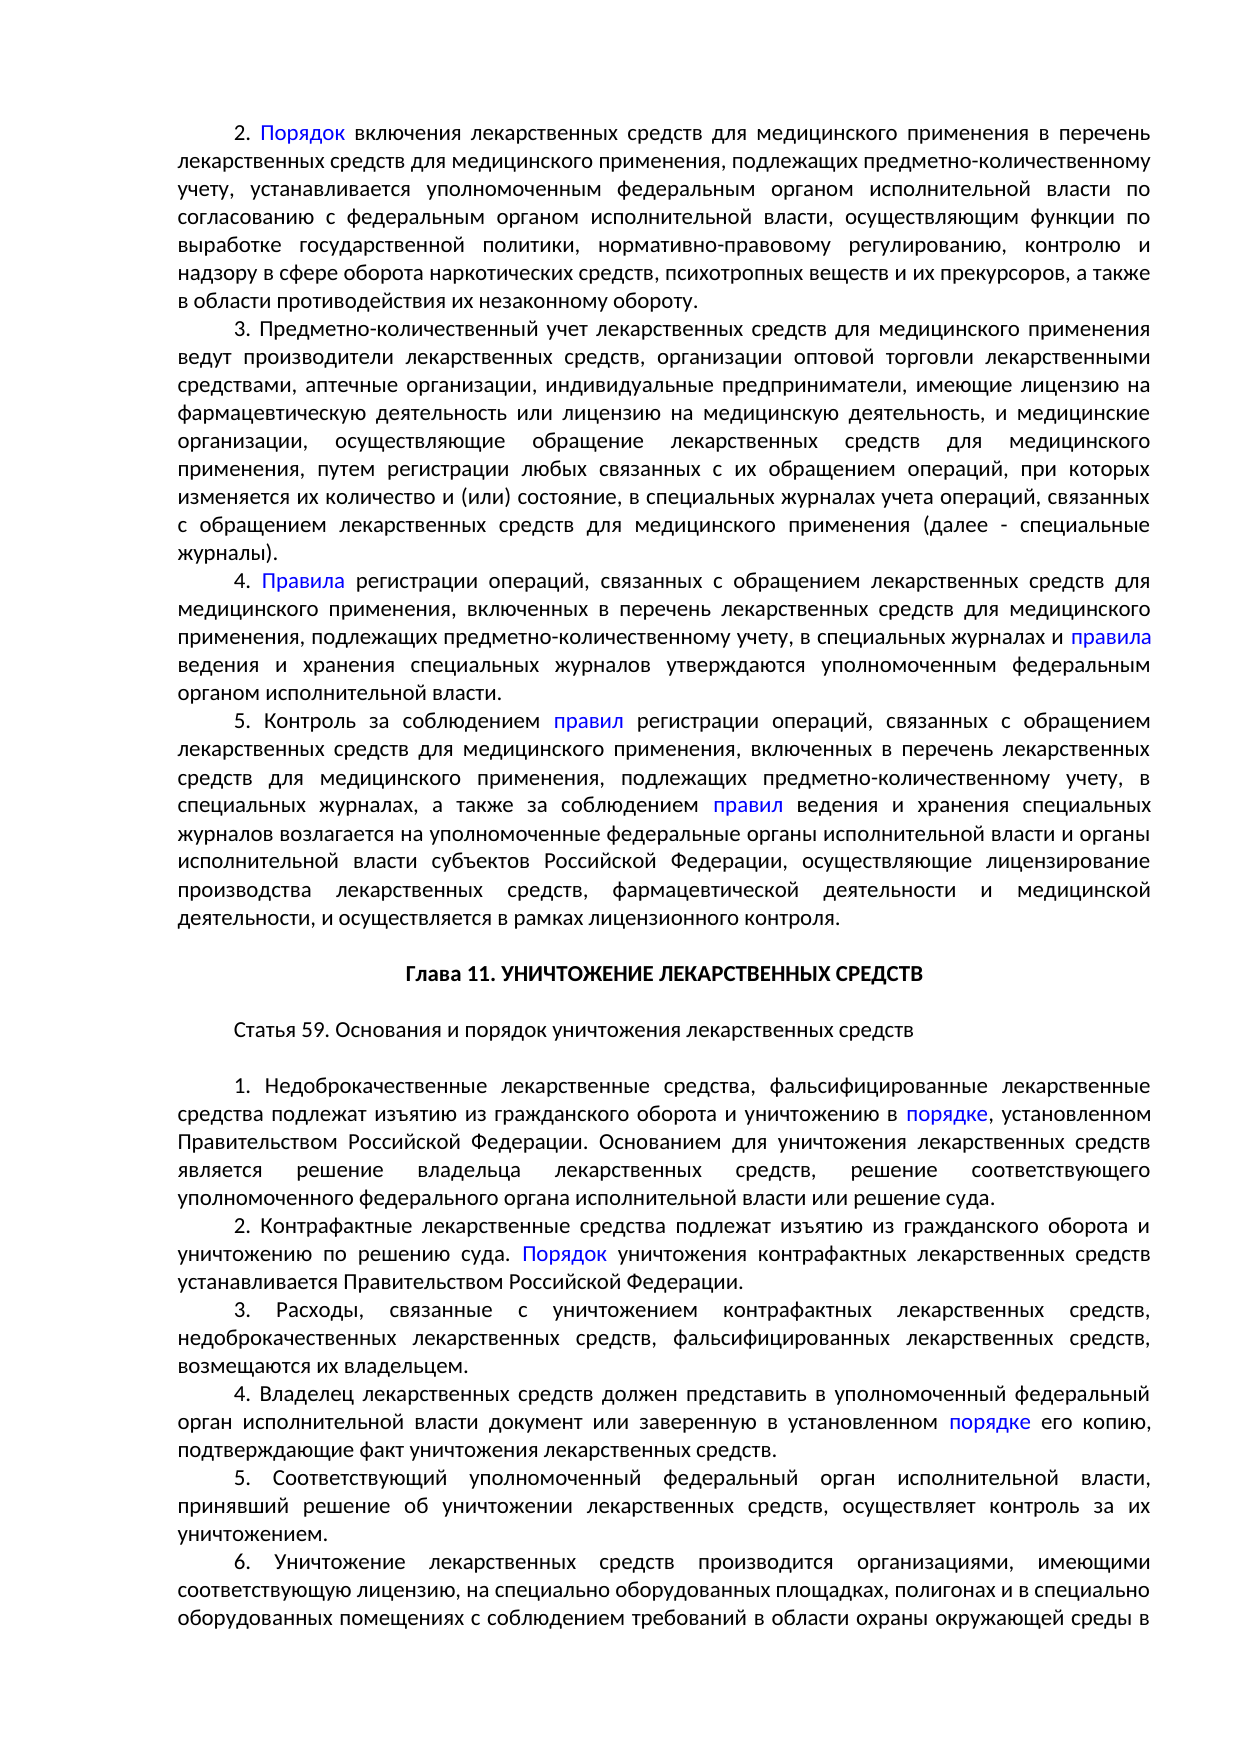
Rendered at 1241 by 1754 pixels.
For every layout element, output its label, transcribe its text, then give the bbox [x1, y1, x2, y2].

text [177, 1547, 1152, 1631]
text Глава 11. УНИЧТОЖЕНИЕ ЛЕКАРСТВЕННЫХ СРЕДСТВ [177, 959, 1152, 987]
text 5. Контроль за соблюдением правил регистрации операций, связанных с обращением лекарственных средств для медицинского применения, включенных в перечень лекарственных средств для медицинского применения, подлежащих предметно-количественному учету, в специальных журналах, а также за соблюдением правил ведения и хранения специальных журналов возлагается на уполномоченные федеральные органы исполнительной власти и органы исполнительной власти субъектов Российской Федерации, осуществляющие лицензирование производства лекарственных средств, фармацевтической деятельности и медицинской деятельности, и осуществляется в рамках лицензионного контроля. [177, 707, 1152, 931]
text 3. Предметно-количественный учет лекарственных средств для медицинского применения ведут производители лекарственных средств, организации оптовой торговли лекарственными средствами, аптечные организации, индивидуальные предприниматели, имеющие лицензию на фармацевтическую деятельность или лицензию на медицинскую деятельность, и медицинские организации, осуществляющие обращение лекарственных средств для медицинского применения, путем регистрации любых связанных с их обращением операций, при которых изменяется их количество и (или) состояние, в специальных журналах учета операций, связанных с обращением лекарственных средств для медицинского применения (далее - специальные журналы). [177, 314, 1152, 566]
text 2. Контрафактные лекарственные средства подлежат изъятию из гражданского оборота и уничтожению по решению суда. Порядок уничтожения контрафактных лекарственных средств устанавливается Правительством Российской Федерации. [177, 1211, 1152, 1295]
text Статья 59. Основания и порядок уничтожения лекарственных средств [177, 1015, 1152, 1043]
text 1. Недоброкачественные лекарственные средства, фальсифицированные лекарственные средства подлежат изъятию из гражданского оборота и уничтожению в порядке, установленном Правительством Российской Федерации. Основанием для уничтожения лекарственных средств является решение владельца лекарственных средств, решение соответствующего уполномоченного федерального органа исполнительной власти или решение суда. [177, 1071, 1152, 1211]
text 2. Порядок включения лекарственных средств для медицинского применения в перечень лекарственных средств для медицинского применения, подлежащих предметно-количественному учету, устанавливается уполномоченным федеральным органом исполнительной власти по согласованию с федеральным органом исполнительной власти, осуществляющим функции по выработке государственной политики, нормативно-правовому регулированию, контролю и надзору в сфере оборота наркотических средств, психотропных веществ и их прекурсоров, а также в области противодействия их незаконному обороту. [177, 118, 1152, 314]
text 3. Расходы, связанные с уничтожением контрафактных лекарственных средств, недоброкачественных лекарственных средств, фальсифицированных лекарственных средств, возмещаются их владельцем. [177, 1295, 1152, 1379]
text 4. Правила регистрации операций, связанных с обращением лекарственных средств для медицинского применения, включенных в перечень лекарственных средств для медицинского применения, подлежащих предметно-количественному учету, в специальных журналах и правила ведения и хранения специальных журналов утверждаются уполномоченным федеральным органом исполнительной власти. [177, 566, 1152, 707]
text 5. Соответствующий уполномоченный федеральный орган исполнительной власти, принявший решение об уничтожении лекарственных средств, осуществляет контроль за их уничтожением. [177, 1463, 1152, 1547]
text 4. Владелец лекарственных средств должен представить в уполномоченный федеральный орган исполнительной власти документ или заверенную в установленном порядке его копию, подтверждающие факт уничтожения лекарственных средств. [177, 1379, 1152, 1463]
